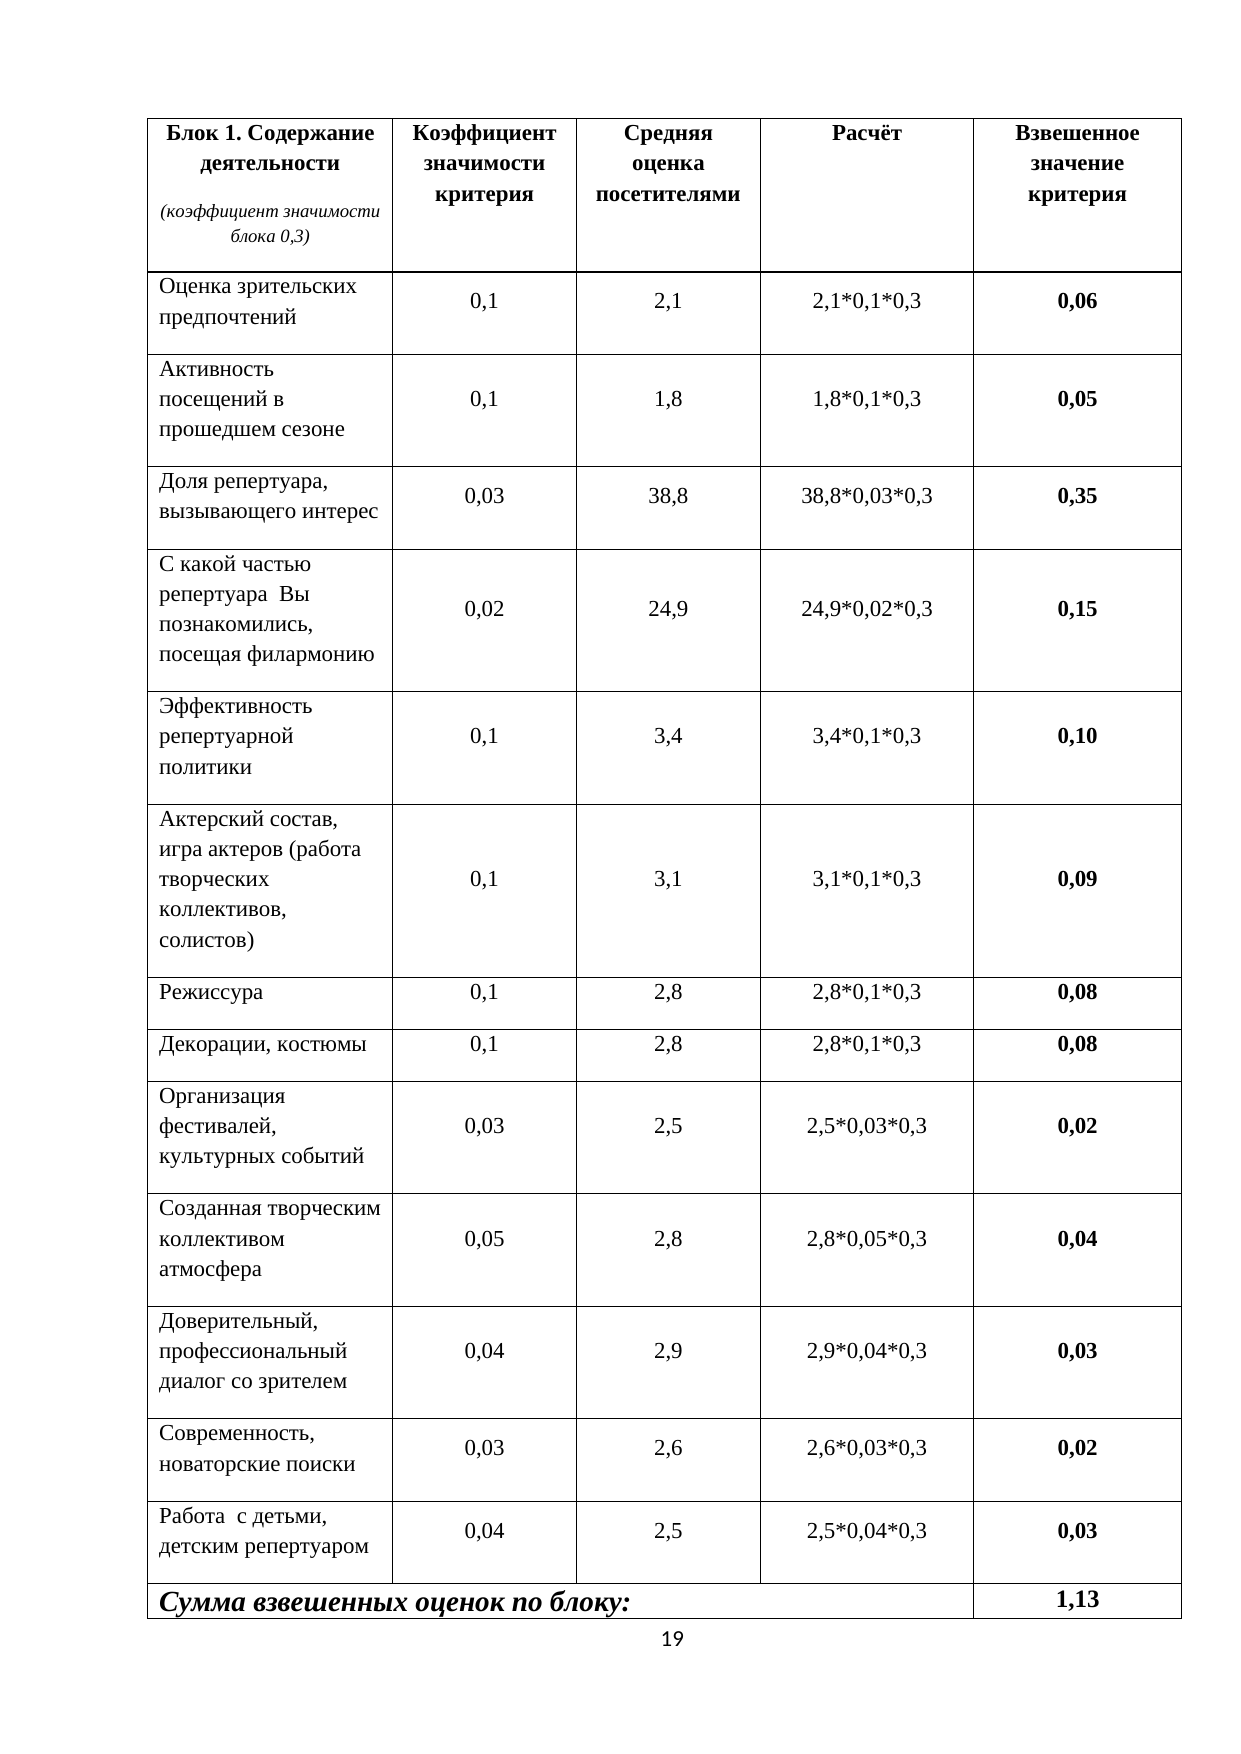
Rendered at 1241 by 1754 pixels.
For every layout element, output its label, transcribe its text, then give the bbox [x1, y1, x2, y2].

table_cell 2,8*0,05*0,3 [761, 1194, 973, 1306]
table_cell 0,02 [974, 1082, 1181, 1193]
table_cell 2,9*0,04*0,3 [761, 1307, 973, 1418]
table_cell 0,03 [393, 1419, 576, 1501]
table_cell 3,1*0,1*0,3 [761, 805, 973, 977]
table_cell 0,05 [974, 355, 1181, 466]
table_cell 24,9*0,02*0,3 [761, 550, 973, 691]
table_cell 0,08 [974, 978, 1181, 1029]
table_cell 2,5 [577, 1502, 760, 1583]
table_cell Оценка зрительских предпочтений [148, 273, 392, 354]
table_cell 1,8*0,1*0,3 [761, 355, 973, 466]
table_cell 2,8*0,1*0,3 [761, 978, 973, 1029]
table_cell 0,02 [974, 1419, 1181, 1501]
table_cell 0,35 [974, 467, 1181, 548]
table_cell 0,1 [393, 692, 576, 804]
table_cell Активность посещений в прошедшем сезоне [148, 355, 392, 466]
table_cell 1,13 [974, 1584, 1181, 1617]
table_cell 2,8 [577, 978, 760, 1029]
table_cell 0,03 [974, 1307, 1181, 1418]
table_cell 3,4 [577, 692, 760, 804]
table_cell 0,04 [393, 1307, 576, 1418]
table_cell Доверительный, профессиональный диалог со зрителем [148, 1307, 392, 1418]
table_header Коэффициент значимости критерия [393, 119, 576, 271]
table_cell 38,8 [577, 467, 760, 548]
table_cell 0,08 [974, 1030, 1181, 1081]
table_cell Эффективность репертуарной политики [148, 692, 392, 804]
table_cell Работа с детьми, детским репертуаром [148, 1502, 392, 1583]
table_cell 0,1 [393, 355, 576, 466]
table_cell Доля репертуара, вызывающего интерес [148, 467, 392, 548]
table_cell 0,1 [393, 1030, 576, 1081]
table_cell С какой частью репертуара Вы познакомились, посещая филармонию [148, 550, 392, 691]
table_cell 2,8*0,1*0,3 [761, 1030, 973, 1081]
table_cell 0,1 [393, 978, 576, 1029]
table_cell 2,6*0,03*0,3 [761, 1419, 973, 1501]
table_cell 0,1 [393, 805, 576, 977]
table_cell 2,8 [577, 1194, 760, 1306]
table_cell 0,03 [974, 1502, 1181, 1583]
table_cell 2,5*0,03*0,3 [761, 1082, 973, 1193]
table_cell Созданная творческим коллективом атмосфера [148, 1194, 392, 1306]
table_cell 0,03 [393, 467, 576, 548]
table_cell 2,5*0,04*0,3 [761, 1502, 973, 1583]
table_header Средняя оценка посетителями [577, 119, 760, 271]
table_cell 0,04 [974, 1194, 1181, 1306]
table_cell 1,8 [577, 355, 760, 466]
table_header Блок 1. Содержание деятельности (коэффициент значимости блока 0,3) [148, 119, 392, 271]
table_cell 2,6 [577, 1419, 760, 1501]
table_cell Сумма взвешенных оценок по блоку: [148, 1584, 973, 1617]
table_cell 0,10 [974, 692, 1181, 804]
table_cell 0,02 [393, 550, 576, 691]
table_cell 2,9 [577, 1307, 760, 1418]
table_cell 3,1 [577, 805, 760, 977]
table_header Взвешенное значение критерия [974, 119, 1181, 271]
table_header Расчёт [761, 119, 973, 271]
table_cell 0,03 [393, 1082, 576, 1193]
table_cell 0,06 [974, 273, 1181, 354]
table_cell Декорации, костюмы [148, 1030, 392, 1081]
table_cell Организация фестивалей, культурных событий [148, 1082, 392, 1193]
table_cell 2,8 [577, 1030, 760, 1081]
table_cell 0,1 [393, 273, 576, 354]
table_cell 0,05 [393, 1194, 576, 1306]
table_cell Актерский состав, игра актеров (работа творческих коллективов, солистов) [148, 805, 392, 977]
table_cell Режиссура [148, 978, 392, 1029]
table_cell 24,9 [577, 550, 760, 691]
table_cell 0,15 [974, 550, 1181, 691]
table_cell 3,4*0,1*0,3 [761, 692, 973, 804]
table_cell 0,09 [974, 805, 1181, 977]
table_cell 2,1 [577, 273, 760, 354]
table_cell 2,5 [577, 1082, 760, 1193]
table_cell 2,1*0,1*0,3 [761, 273, 973, 354]
table_cell 0,04 [393, 1502, 576, 1583]
table_cell 38,8*0,03*0,3 [761, 467, 973, 548]
table_cell Современность, новаторские поиски [148, 1419, 392, 1501]
